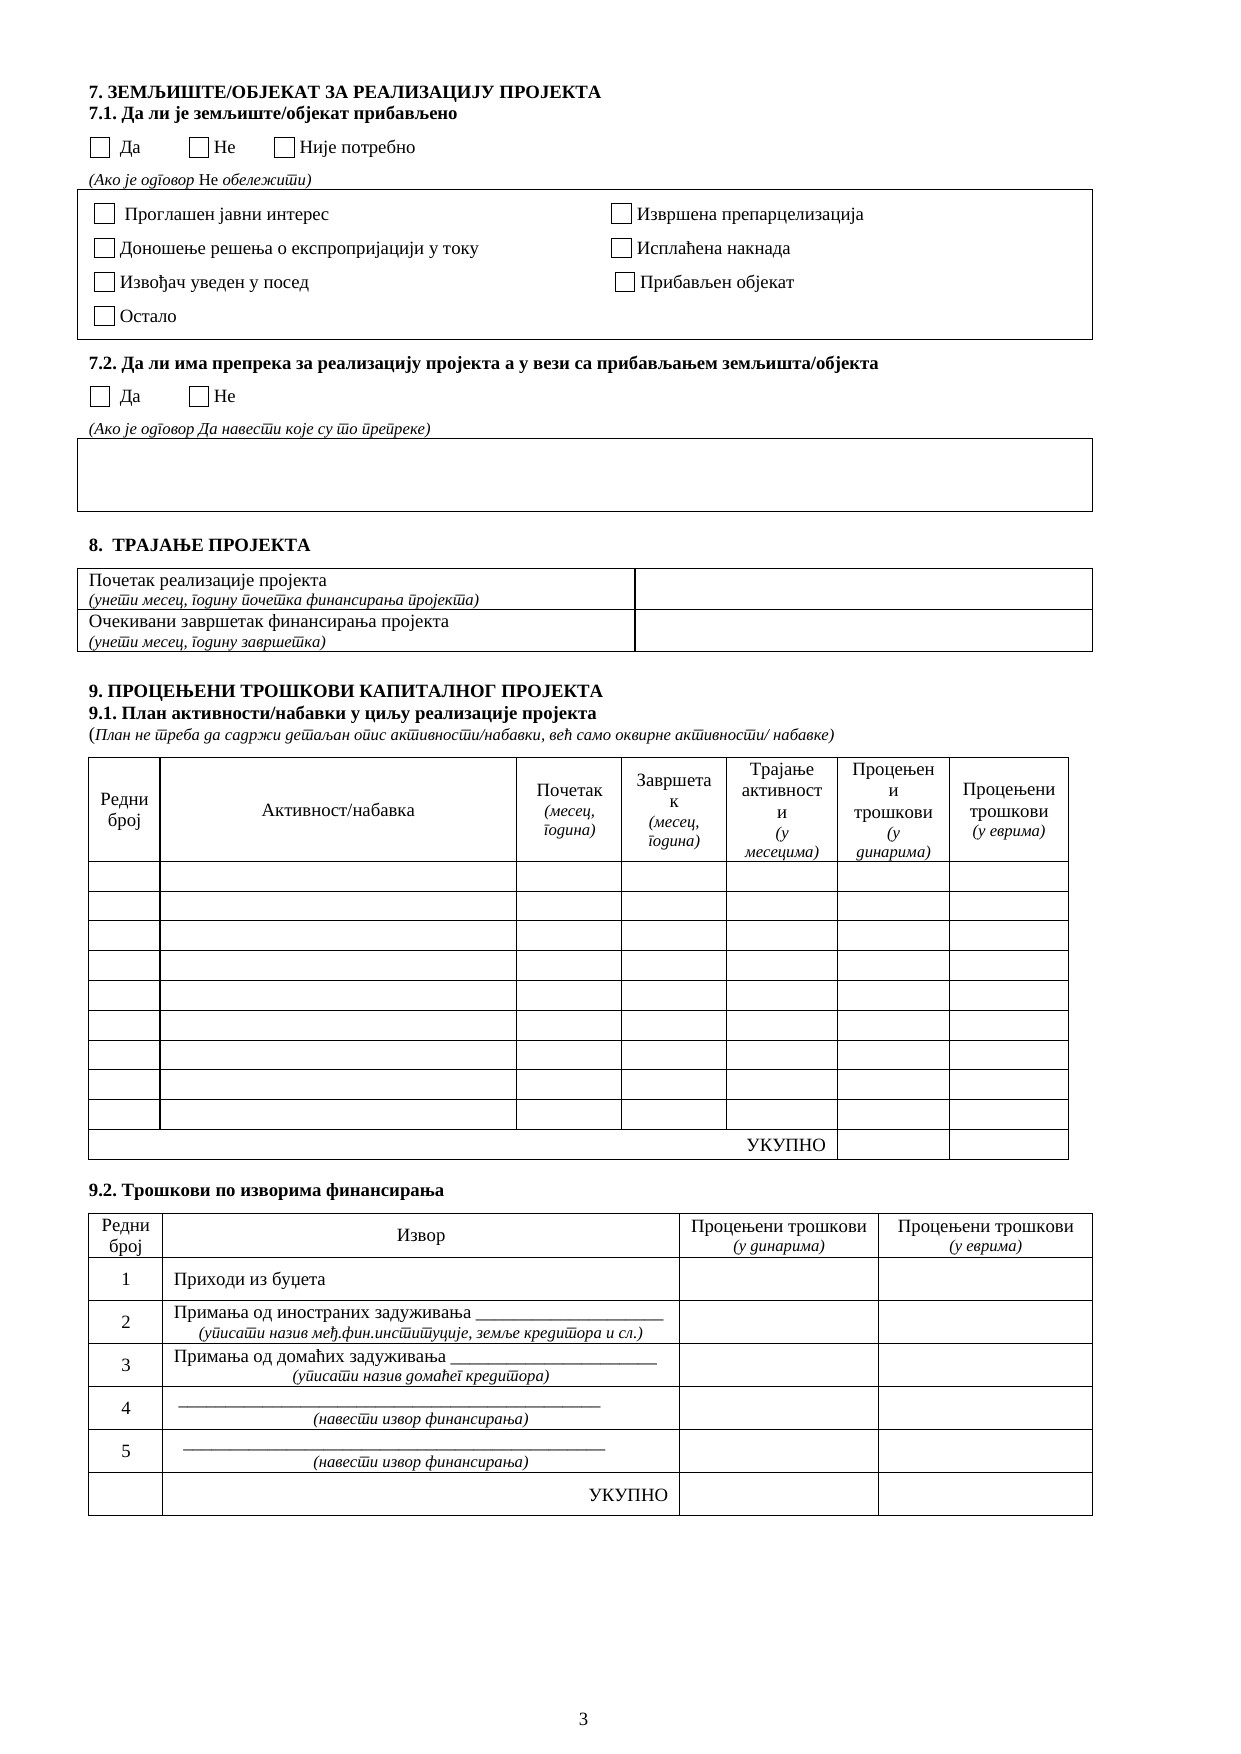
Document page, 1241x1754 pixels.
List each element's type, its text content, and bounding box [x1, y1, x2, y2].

table_cell [517, 921, 621, 950]
table_header Процењени трошкови (у еврима) [950, 758, 1068, 861]
table_cell [161, 1100, 516, 1129]
table_cell УКУПНО [89, 1130, 837, 1159]
table_cell [838, 1041, 949, 1069]
table_cell [727, 1011, 837, 1039]
table_cell [727, 921, 837, 950]
table_cell [950, 1011, 1068, 1039]
table_cell [950, 1130, 1068, 1159]
table_cell Примања од домаћих задуживања ______________________ (уписати назив домаћег кредитора) [163, 1344, 679, 1386]
table_cell [838, 1100, 949, 1129]
table_cell [622, 1011, 726, 1039]
table_cell [517, 1011, 621, 1039]
table_cell [517, 862, 621, 891]
table_header Активност/набавка [161, 758, 516, 861]
table_cell [838, 921, 949, 950]
table_header Почетак реализације пројекта (унети месец, годину почетка финансирања пројекта) [78, 569, 634, 609]
table_cell _____________________________________________ (навести извор финансирања) [163, 1387, 679, 1429]
table_cell [680, 1387, 878, 1429]
table_cell [517, 1070, 621, 1099]
table_cell [89, 1070, 159, 1099]
table_cell [89, 1473, 162, 1515]
table_cell [838, 951, 949, 980]
table_cell [517, 892, 621, 920]
table_header Трајање активности (у месецима) [727, 758, 837, 861]
table_cell [879, 1430, 1092, 1472]
table_cell _____________________________________________ (навести извор финансирања) [163, 1430, 679, 1472]
table_cell [950, 862, 1068, 891]
table_header Редни број [89, 758, 159, 861]
table_cell 4 [89, 1387, 162, 1429]
table_header Процењени трошкови (у еврима) [879, 1214, 1092, 1257]
table_cell [879, 1387, 1092, 1429]
table_cell 2 [89, 1301, 162, 1343]
table_cell [838, 1130, 949, 1159]
table_header Процењени трошкови (у динарима) [838, 758, 949, 861]
table_cell [950, 1100, 1068, 1129]
table_cell [680, 1258, 878, 1300]
table_cell [89, 1011, 159, 1039]
table_cell [727, 1041, 837, 1069]
table_cell [622, 1041, 726, 1069]
table_cell УКУПНО [163, 1473, 679, 1515]
table_cell [89, 1041, 159, 1069]
table_cell [89, 892, 159, 920]
text 9. ПРОЦЕЊЕНИ ТРОШКОВИ КАПИТАЛНОГ ПРОЈЕКТА [89, 680, 1078, 702]
table_header [636, 569, 1092, 609]
table_cell 5 [89, 1430, 162, 1472]
text Да Не [89, 385, 1078, 407]
table_cell [879, 1258, 1092, 1300]
table_cell [950, 921, 1068, 950]
table_cell [950, 1041, 1068, 1069]
table_header Извор [163, 1214, 679, 1257]
table_cell [727, 892, 837, 920]
table_cell [727, 1070, 837, 1099]
table_header Процењени трошкови (у динарима) [680, 1214, 878, 1257]
table_cell [727, 1100, 837, 1129]
text 7.2. Да ли има препрека за реализацију пројекта а у вези са прибављањем земљишта/објекта [89, 352, 1078, 373]
table_cell [622, 1070, 726, 1099]
table_cell [950, 1070, 1068, 1099]
text 7. ЗЕМЉИШТЕ/ОБЈЕКАТ ЗА РЕАЛИЗАЦИЈУ ПРОЈЕКТА [89, 81, 1078, 102]
table_cell [838, 892, 949, 920]
table_cell Примања од иностраних задуживања ____________________ (уписати назив међ.фин.институције, земље кредитора и сл.) [163, 1301, 679, 1343]
table_cell [727, 981, 837, 1010]
table_cell [879, 1344, 1092, 1386]
text (План не треба да садржи детаљан опис активности/набавки, већ само оквирне активности/ набавке) [89, 723, 1078, 745]
text 8. ТРАЈАЊЕ ПРОЈЕКТА [89, 534, 1078, 555]
table_cell [680, 1430, 878, 1472]
table_cell [680, 1473, 878, 1515]
table_cell [622, 892, 726, 920]
table_cell [161, 981, 516, 1010]
table_cell [161, 1070, 516, 1099]
table_cell [89, 951, 159, 980]
table_cell [727, 951, 837, 980]
text Да Не Није потребно [89, 136, 1078, 158]
table_cell Очекивани завршетак финансирања пројекта (унети месец, годину завршетка) [78, 610, 634, 651]
table_cell [622, 862, 726, 891]
table_cell [838, 862, 949, 891]
table_cell [879, 1301, 1092, 1343]
table_cell [517, 1100, 621, 1129]
table_header Редни број [89, 1214, 162, 1257]
table_cell [622, 951, 726, 980]
table_cell [161, 862, 516, 891]
table_cell [950, 951, 1068, 980]
table_cell [838, 1011, 949, 1039]
text 9.2. Трошкови по изворима финансирања [89, 1179, 1078, 1200]
table_cell Приходи из буџета [163, 1258, 679, 1300]
text 9.1. План активности/набавки у циљу реализације пројекта [89, 702, 1078, 723]
table_cell [89, 862, 159, 891]
text (Ако је одговор Да навести које су то препреке) [89, 419, 1078, 438]
table_cell [680, 1344, 878, 1386]
table_cell [517, 951, 621, 980]
table_cell [161, 921, 516, 950]
table_cell [636, 610, 1092, 651]
table_cell 1 [89, 1258, 162, 1300]
table_cell 3 [89, 1344, 162, 1386]
table_cell [517, 1041, 621, 1069]
text (Ако је одговор Не обележити) [89, 170, 1078, 189]
table_cell [517, 981, 621, 1010]
table_cell [89, 1100, 159, 1129]
table_cell [879, 1473, 1092, 1515]
table_cell [161, 1041, 516, 1069]
table_header [78, 439, 1092, 511]
table_cell [161, 1011, 516, 1039]
table_cell [950, 892, 1068, 920]
table_cell [727, 862, 837, 891]
table_cell [161, 892, 516, 920]
table_cell [89, 981, 159, 1010]
table_cell [89, 921, 159, 950]
table_cell [680, 1301, 878, 1343]
table_header Почетак (месец, година) [517, 758, 621, 861]
table_cell [622, 921, 726, 950]
table_cell [838, 1070, 949, 1099]
table_cell [622, 981, 726, 1010]
table_cell [622, 1100, 726, 1129]
table_cell [950, 981, 1068, 1010]
table_cell [161, 951, 516, 980]
text 7.1. Да ли је земљиште/објекат прибављено [89, 102, 1078, 124]
table_header Проглашен јавни интерес Извршена препарцелизација Доношење решења о експропријацији у току Исплаћена накнада Извођач уведен у посед Прибављен објекат Остало [78, 190, 1092, 339]
table_cell [838, 981, 949, 1010]
table_header Завршетак (месец, година) [622, 758, 726, 861]
